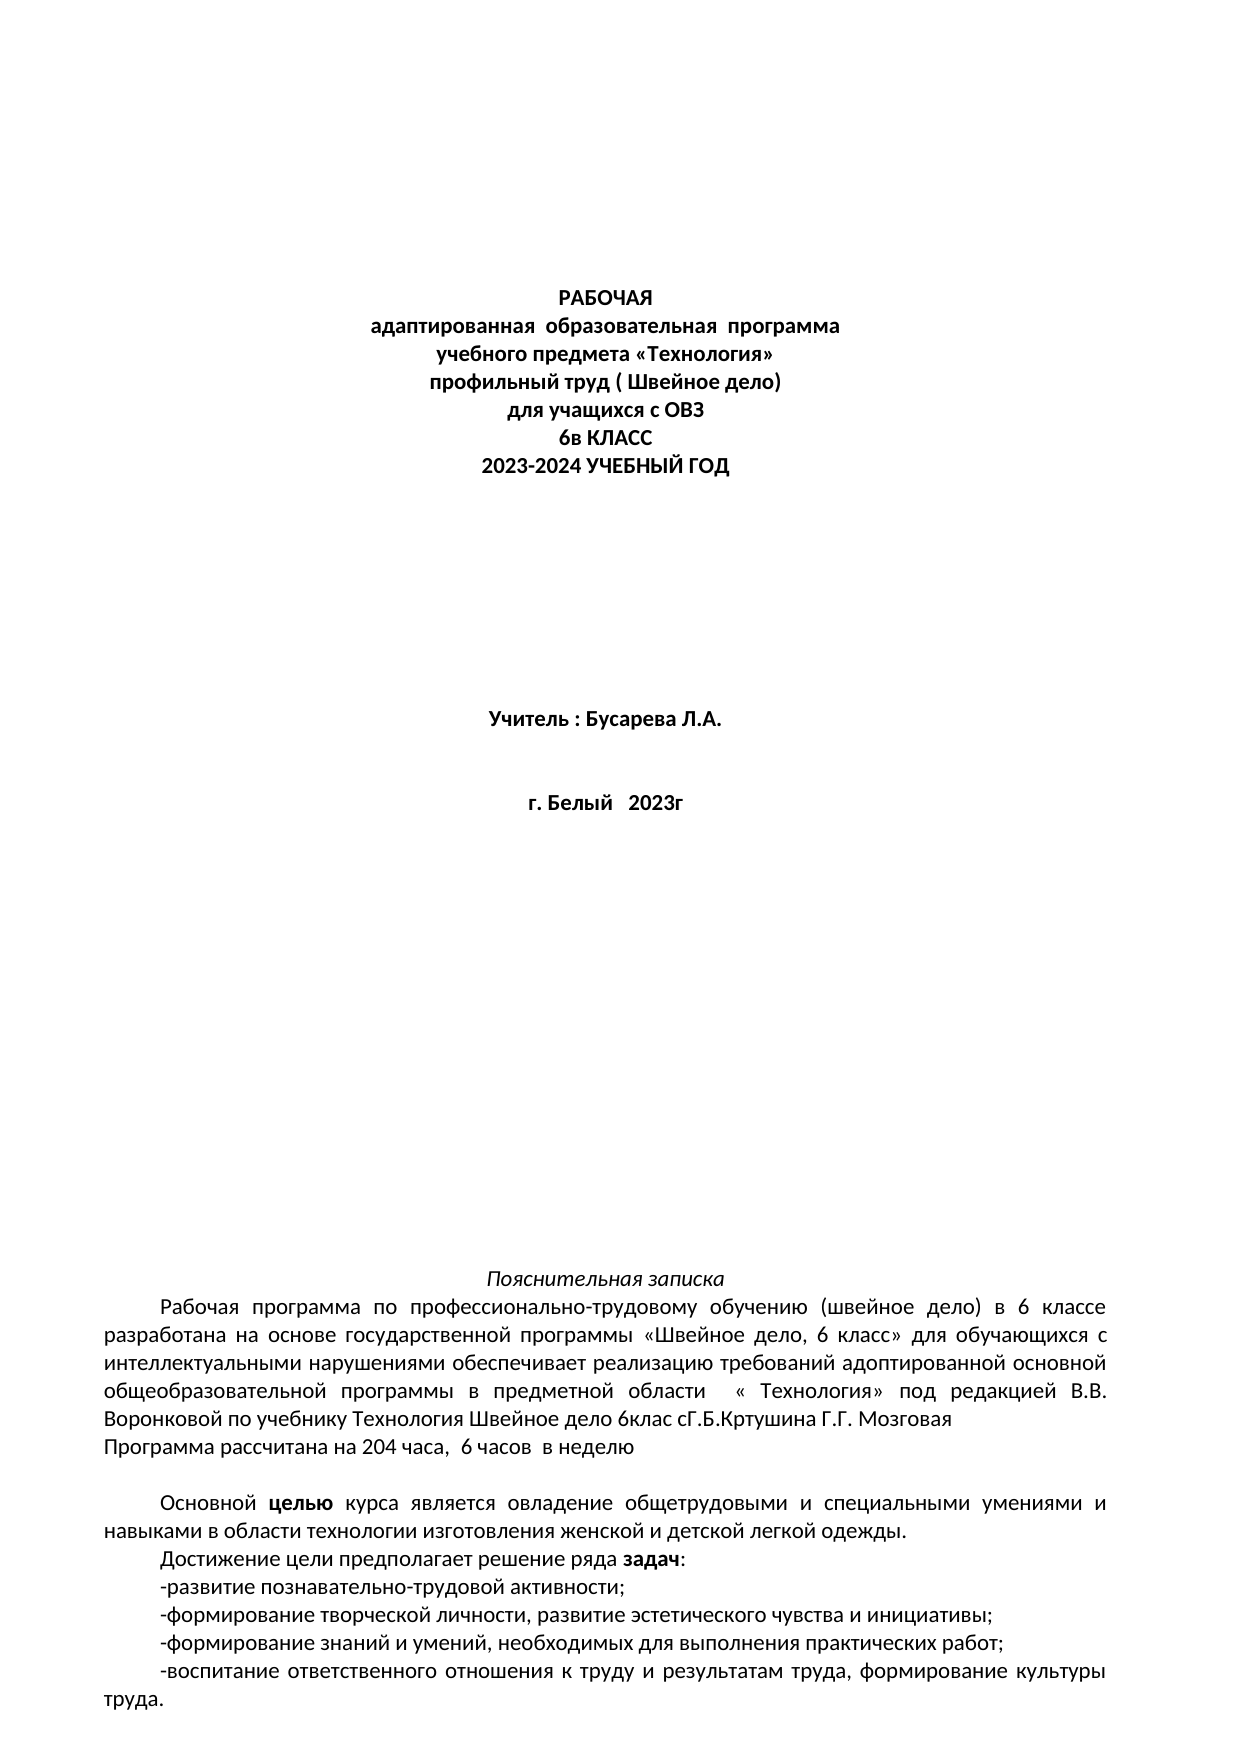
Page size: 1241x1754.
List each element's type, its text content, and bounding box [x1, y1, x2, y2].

text профильный труд ( Швейное дело) [103, 367, 1107, 395]
text учебного предмета «Технология» [103, 339, 1107, 367]
text Пояснительная записка [103, 1264, 1107, 1292]
text 2023-2024 УЧЕБНЫЙ ГОД [103, 451, 1107, 479]
text -формирование творческой личности, развитие эстетического чувства и инициативы; [103, 1600, 1107, 1628]
text 6в КЛАСС [103, 423, 1107, 451]
text для учащихся с ОВЗ [103, 395, 1107, 423]
text г. Белый 2023г [103, 788, 1107, 816]
text Учитель : Бусарева Л.А. [103, 704, 1107, 732]
text Основной целью курса является овладение общетрудовыми и специальными умениями и навыками в области технологии изготовления женской и детской легкой одежды. [103, 1488, 1107, 1544]
text Достижение цели предполагает решение ряда задач: [103, 1544, 1107, 1572]
text адаптированная образовательная программа [103, 311, 1107, 339]
text Рабочая программа по профессионально-трудовому обучению (швейное дело) в 6 классе разработана на основе государственной программы «Швейное дело, 6 класс» для обучающихся с интеллектуальными нарушениями обеспечивает реализацию требований адоптированной основной общеобразовательной программы в предметной области « Технология» под редакцией В.В. Воронковой по учебнику Технология Швейное дело 6клас сГ.Б.Кртушина Г.Г. Мозговая [103, 1292, 1107, 1432]
text РАБОЧАЯ [103, 283, 1107, 311]
text Программа рассчитана на 204 часа, 6 часов в неделю [103, 1432, 1137, 1460]
text -формирование знаний и умений, необходимых для выполнения практических работ; [103, 1628, 1107, 1656]
text -развитие познавательно-трудовой активности; [103, 1572, 1107, 1600]
text -воспитание ответственного отношения к труду и результатам труда, формирование культуры труда. [103, 1656, 1107, 1712]
